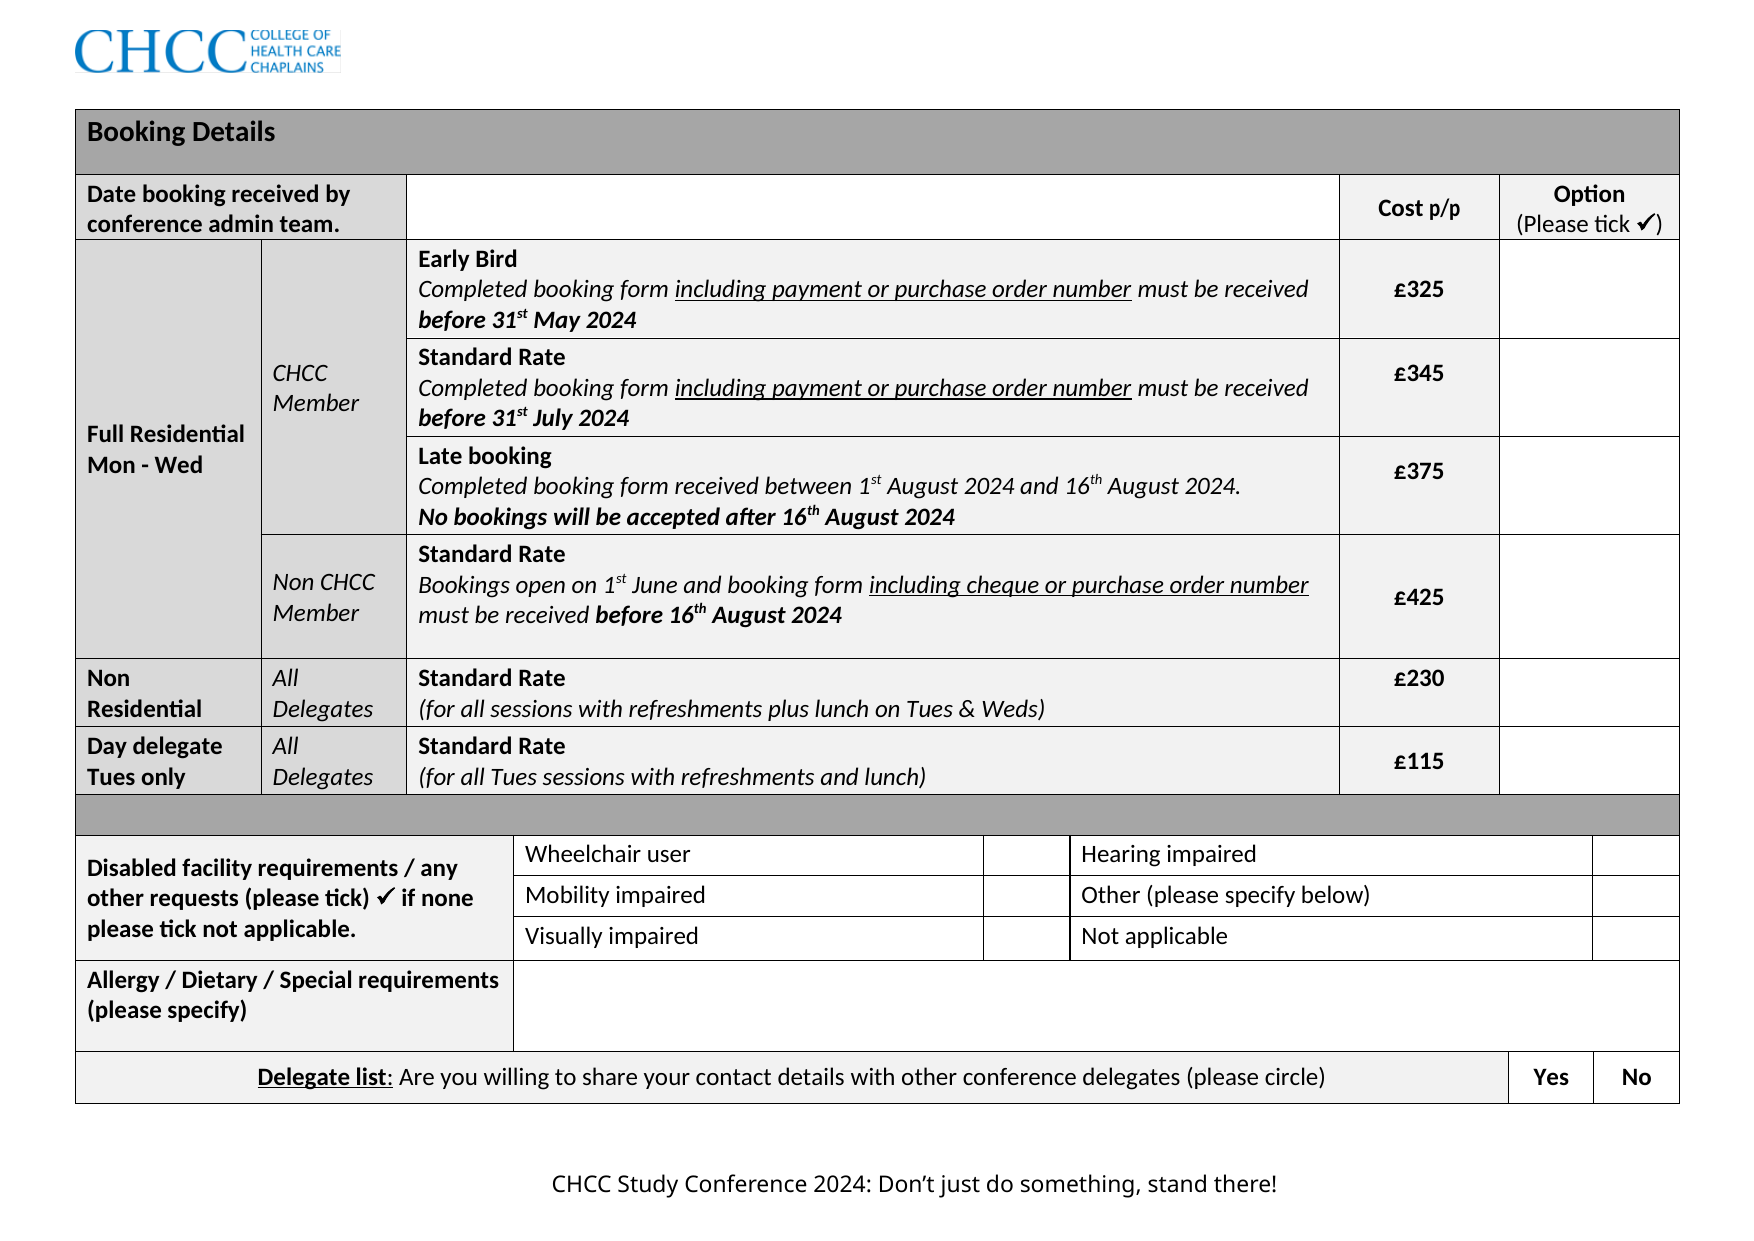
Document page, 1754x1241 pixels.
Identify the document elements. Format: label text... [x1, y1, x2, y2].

table_cell [1500, 437, 1679, 534]
table_cell [1500, 659, 1679, 726]
table_cell £115 [1340, 727, 1499, 794]
table_cell £325 [1340, 240, 1499, 337]
table_header Booking Details [76, 110, 1679, 174]
table_cell Standard Rate Bookings open on 1st June and booking form including cheque or purchase order number must be received before 16th August 2024 [407, 535, 1339, 658]
table_cell Delegate list: Are you willing to share your contact details with other conference delegates (please circle) [76, 1052, 1508, 1103]
table_cell Other (please specify below) [1071, 876, 1592, 916]
table_cell Allergy / Dietary / Special requirements (please specify) [76, 961, 513, 1051]
picture [75, 30, 342, 74]
table_cell [1593, 876, 1679, 916]
table_cell Late booking Completed booking form received between 1st August 2024 and 16th August 2024. No bookings will be accepted after 16th August 2024 [407, 437, 1339, 534]
table_cell £375 [1340, 437, 1499, 534]
table_cell [1593, 836, 1679, 875]
table_cell [984, 836, 1069, 875]
table_cell Early Bird Completed booking form including payment or purchase order number must be received before 31st May 2024 [407, 240, 1339, 337]
table_cell [514, 961, 1679, 1051]
table_cell [407, 175, 1339, 239]
table_cell [984, 917, 1069, 960]
table_cell Wheelchair user [514, 836, 983, 875]
table_cell [1500, 727, 1679, 794]
table_cell Cost p/p [1340, 175, 1499, 239]
table_cell Date booking received by conference admin team. [76, 175, 406, 239]
table_cell [76, 795, 1679, 835]
table_cell Full Residential Mon - Wed [76, 240, 261, 658]
table_cell £230 [1340, 659, 1499, 726]
table_cell [984, 876, 1069, 916]
table_cell No [1594, 1052, 1679, 1103]
table_cell Disabled facility requirements / any other requests (please tick) if none please tick not applicable. [76, 836, 513, 960]
table_cell £345 [1340, 339, 1499, 436]
table_cell £425 [1340, 535, 1499, 658]
table_cell Mobility impaired [514, 876, 983, 916]
table_cell [1500, 535, 1679, 658]
table_cell [1500, 240, 1679, 337]
table_cell [1593, 917, 1679, 960]
table_cell Non Residential [76, 659, 261, 726]
table_cell Standard Rate (for all sessions with refreshments plus lunch on Tues & Weds) [407, 659, 1339, 726]
table_cell Not applicable [1071, 917, 1592, 960]
table_cell Visually impaired [514, 917, 983, 960]
table_cell [1500, 339, 1679, 436]
table_cell Yes [1509, 1052, 1593, 1103]
table_cell CHCC Member [262, 240, 406, 534]
table_cell Non CHCC Member [262, 535, 406, 658]
table_cell Option (Please tick ) [1500, 175, 1679, 239]
table_cell Standard Rate Completed booking form including payment or purchase order number must be received before 31st July 2024 [407, 339, 1339, 436]
table_cell Hearing impaired [1071, 836, 1592, 875]
table_cell Day delegate Tues only [76, 727, 261, 794]
table_cell Standard Rate (for all Tues sessions with refreshments and lunch) [407, 727, 1339, 794]
table_cell All Delegates [262, 659, 406, 726]
table_cell All Delegates [262, 727, 406, 794]
